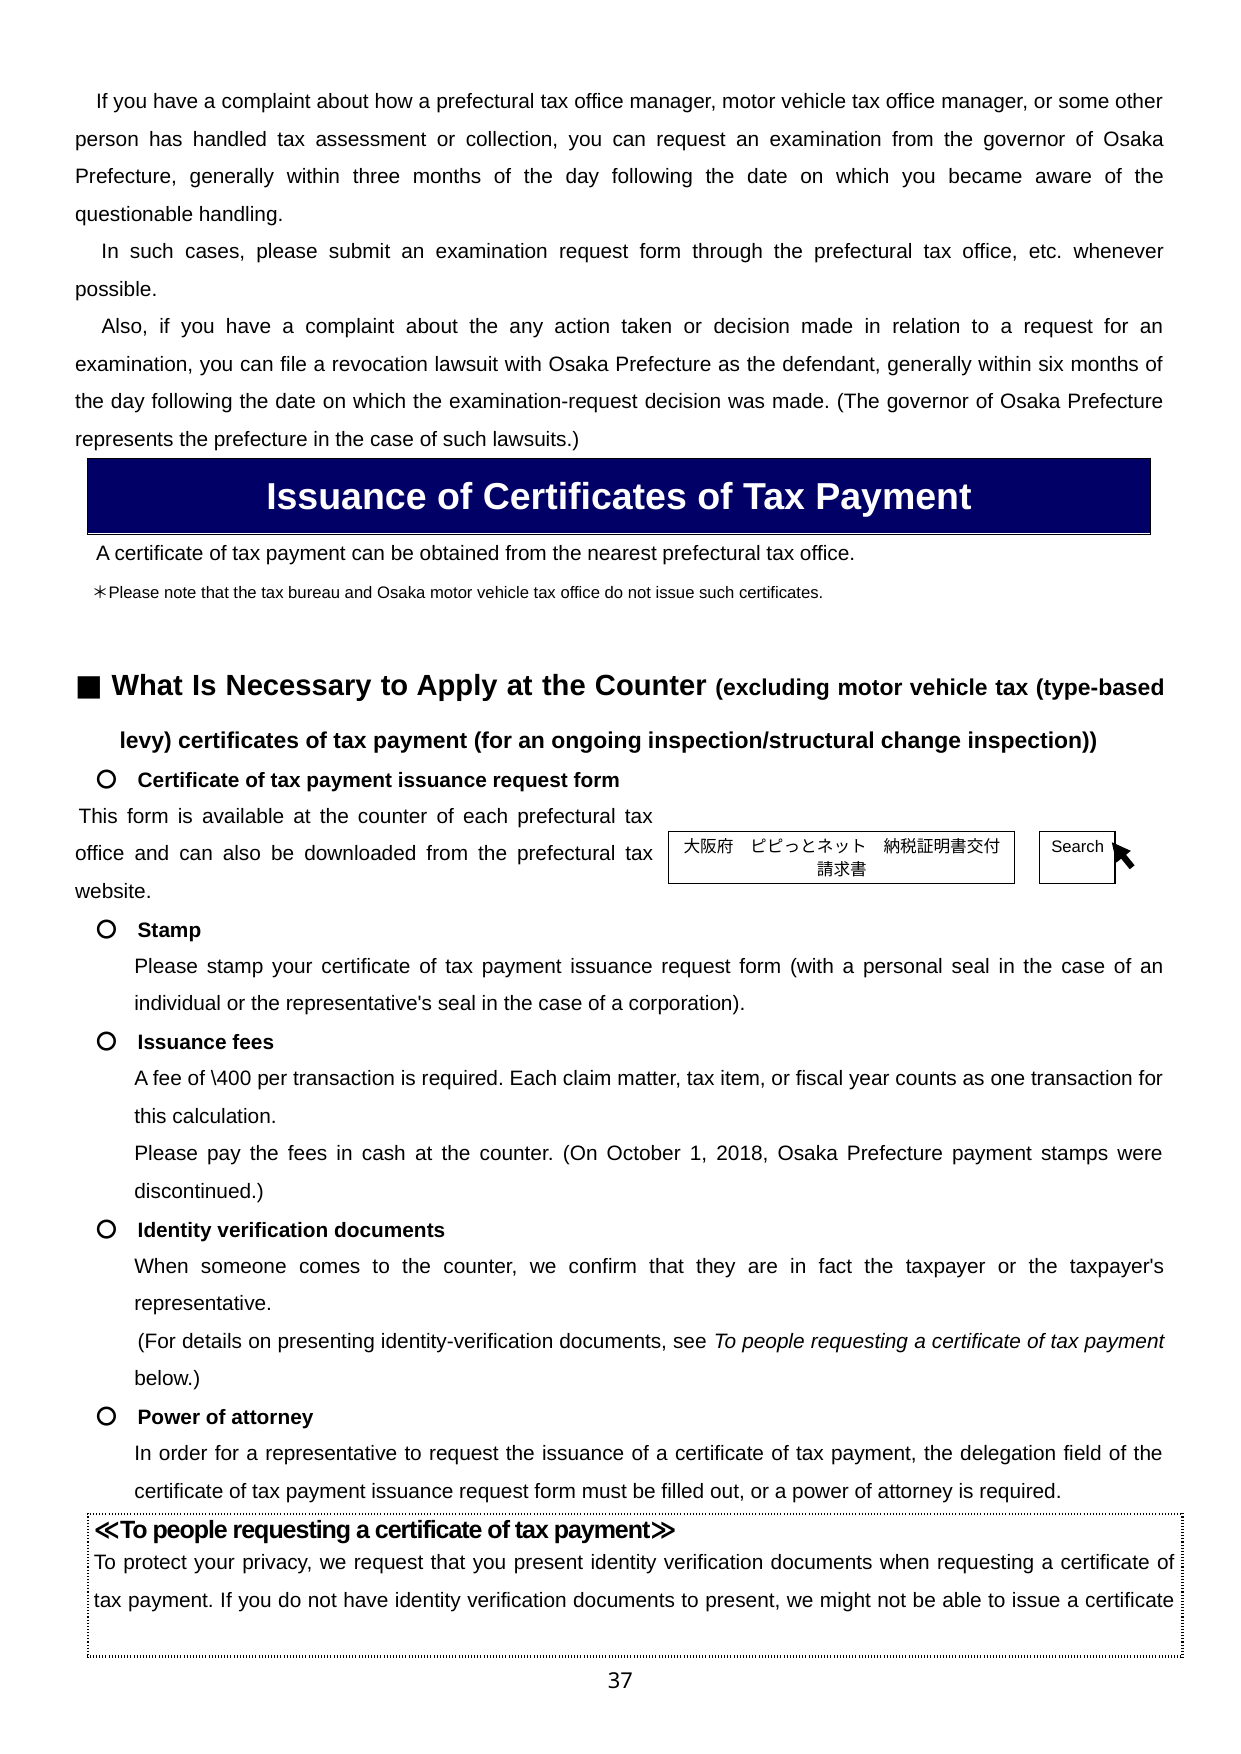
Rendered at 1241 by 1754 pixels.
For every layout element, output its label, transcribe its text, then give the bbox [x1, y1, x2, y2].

text 〇 Certificate of tax payment issuance request form [75, 759, 1165, 797]
table_header [1015, 831, 1039, 883]
text 〇 Identity verification documents [75, 1209, 1165, 1247]
text 〇 Issuance fees [75, 1022, 1165, 1059]
text When someone comes to the counter, we confirm that they are in fact the taxpayer or the taxpayer's representative. [134, 1247, 1165, 1322]
text 〇 Stamp [75, 909, 1165, 947]
text ■ What Is Necessary to Apply at the Counter (excluding motor vehicle tax (type-based levy) certificates of tax payment (for an ongoing inspection/structural change inspection)) [75, 647, 1165, 759]
text 〇 Power of attorney [75, 1397, 1165, 1434]
text Also, if you have a complaint about the any action taken or decision made in relation to a request for an examination, you can file a revocation lawsuit with Osaka Prefecture as the defendant, generally within six months of the day following the date on which the examination-request decision was made. (The governor of Osaka Prefecture represents the prefecture in the case of such lawsuits.) [75, 307, 1165, 457]
text Please stamp your certificate of tax payment issuance request form (with a personal seal in the case of an individual or the representative's seal in the case of a corporation). [134, 947, 1165, 1022]
text If you have a complaint about how a prefectural tax office manager, motor vehicle tax office manager, or some other person has handled tax assessment or collection, you can request an examination from the governor of Osaka Prefecture, generally within three months of the day following the date on which you became aware of the questionable handling. [75, 82, 1165, 232]
text (For details on presenting identity-verification documents, see To people requesting a certificate of tax payment below.) [134, 1322, 1165, 1397]
text In such cases, please submit an examination request form through the prefectural tax office, etc. whenever possible. [75, 232, 1165, 307]
text ＊Please note that the tax bureau and Osaka motor vehicle tax office do not issue such certificates. [75, 572, 1165, 609]
text This form is available at the counter of each prefectural tax office and can also be downloaded from the prefectural tax website. [75, 797, 1165, 909]
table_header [88, 1513, 1182, 1655]
text A certificate of tax payment can be obtained from the nearest prefectural tax office. [75, 534, 1165, 572]
text Please pay the fees in cash at the counter. (On October 1, 2018, Osaka Prefecture payment stamps were discontinued.) [134, 1134, 1165, 1209]
table_header Search [1040, 832, 1114, 883]
text In order for a representative to request the issuance of a certificate of tax payment, the delegation field of the certificate of tax payment issuance request form must be filled out, or a power of attorney is required. [134, 1434, 1165, 1509]
table_header Issuance of Certificates of Tax Payment [88, 459, 1150, 533]
table_header 大阪府 ピピっとネット 納税証明書交付請求書 [669, 832, 1014, 883]
text A fee of \400 per transaction is required. Each claim matter, tax item, or fiscal year counts as one transaction for this calculation. [134, 1059, 1165, 1134]
